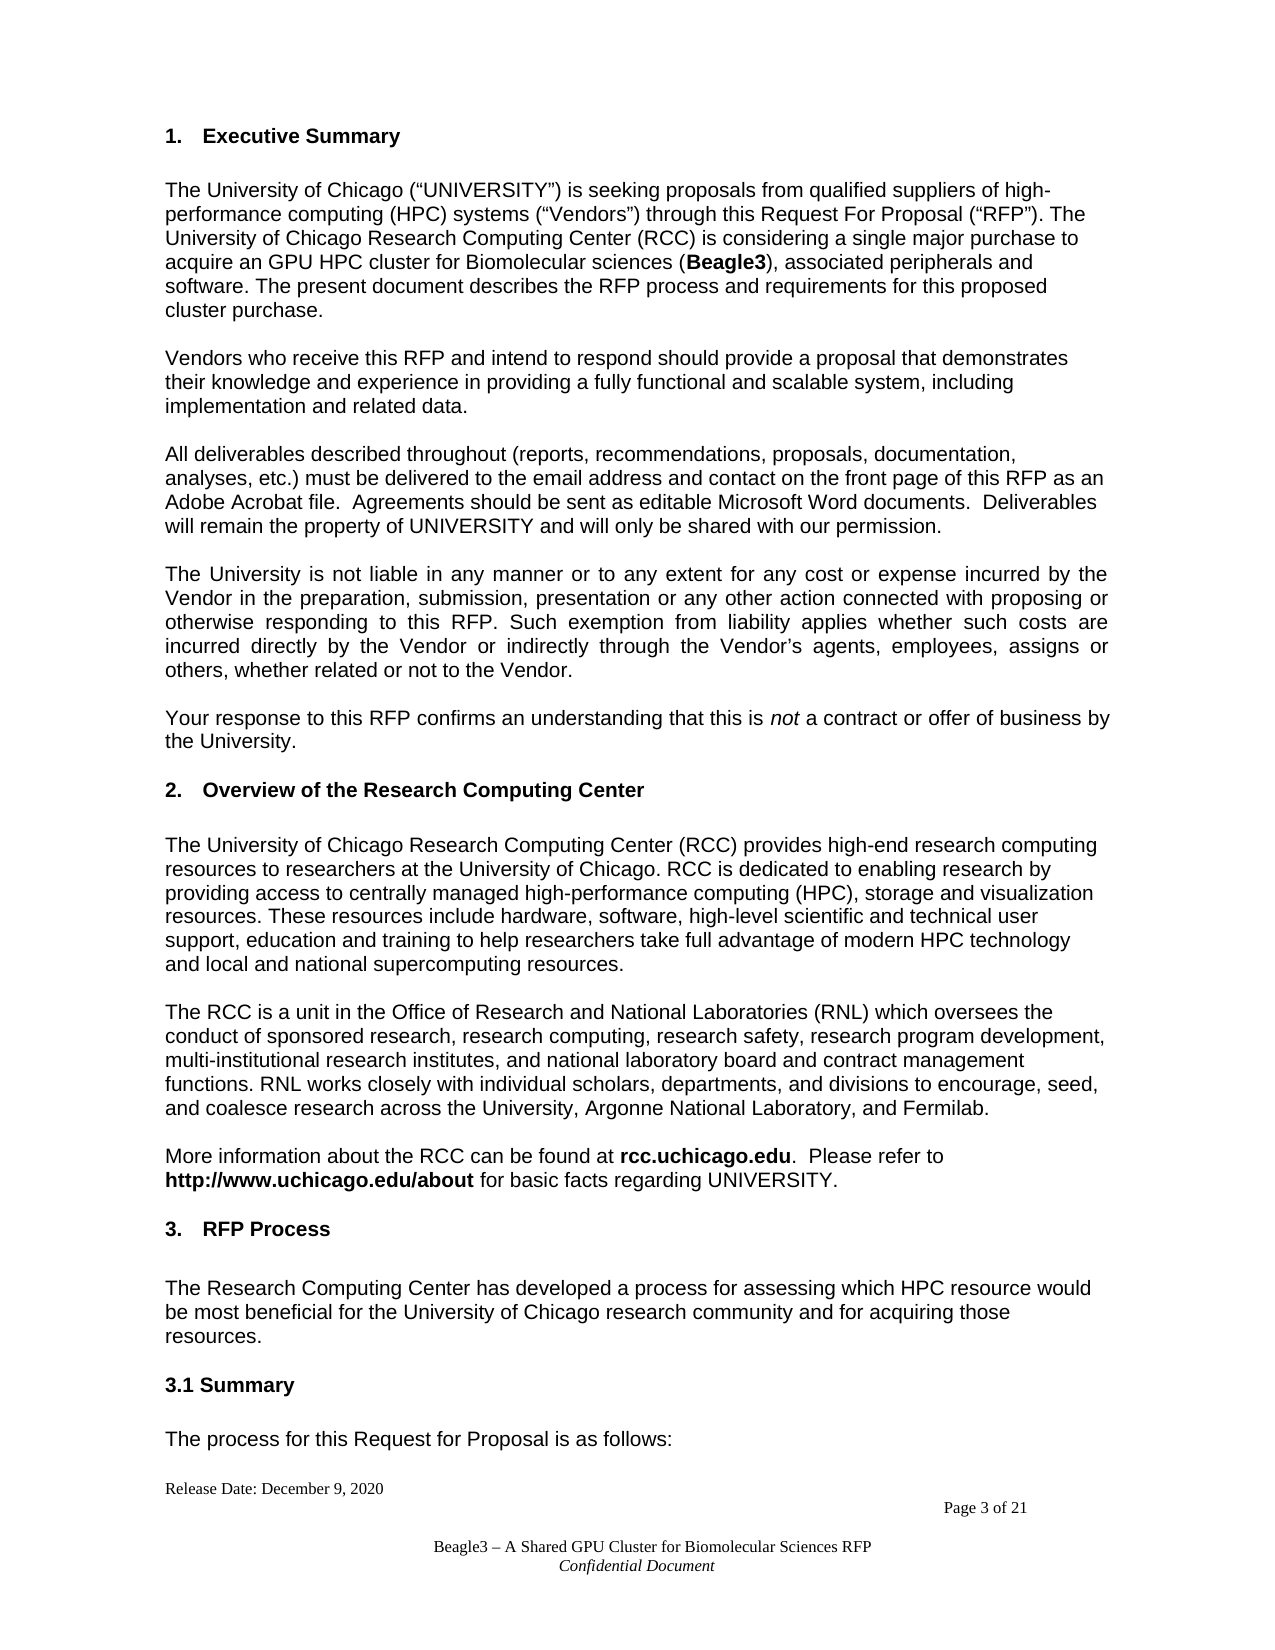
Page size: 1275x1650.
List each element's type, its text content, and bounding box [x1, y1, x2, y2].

subtitle Overview of the Research Computing Center [165, 778, 1110, 802]
text The University of Chicago (“UNIVERSITY”) is seeking proposals from qualified suppliers of high-performance computing (HPC) systems (“Vendors”) through this Request For Proposal (“RFP”). The University of Chicago Research Computing Center (RCC) is considering a single major purchase to acquire an GPU HPC cluster for Biomolecular sciences (Beagle3), associated peripherals and software. The present document describes the RFP process and requirements for this proposed cluster purchase. [165, 178, 1110, 322]
text The University is not liable in any manner or to any extent for any cost or expense incurred by the Vendor in the preparation, submission, presentation or any other action connected with proposing or otherwise responding to this RFP. Such exemption from liability applies whether such costs are incurred directly by the Vendor or indirectly through the Vendor’s agents, employees, assigns or others, whether related or not to the Vendor. [165, 562, 1110, 681]
text More information about the RCC can be found at rcc.uchicago.edu. Please refer to http://www.uchicago.edu/about for basic facts regarding UNIVERSITY. [165, 1144, 1110, 1192]
text All deliverables described throughout (reports, recommendations, proposals, documentation, analyses, etc.) must be delivered to the email address and contact on the front page of this RFP as an Adobe Acrobat file. Agreements should be sent as editable Microsoft Word documents. Deliverables will remain the property of UNIVERSITY and will only be shared with our permission. [165, 442, 1110, 538]
subtitle 3.1 Summary [165, 1373, 1110, 1397]
subtitle Executive Summary [165, 124, 1110, 148]
text The Research Computing Center has developed a process for assessing which HPC resource would be most beneficial for the University of Chicago research community and for acquiring those resources. [165, 1276, 1110, 1348]
subtitle RFP Process [165, 1217, 1110, 1241]
text Your response to this RFP confirms an understanding that this is not a contract or offer of business by the University. [165, 705, 1110, 753]
text The process for this Request for Proposal is as follows: [165, 1427, 1110, 1451]
text The University of Chicago Research Computing Center (RCC) provides high-end research computing resources to researchers at the University of Chicago. RCC is dedicated to enabling research by providing access to centrally managed high-performance computing (HPC), storage and visualization resources. These resources include hardware, software, high-level scientific and technical user support, education and training to help researchers take full advantage of modern HPC technology and local and national supercomputing resources. [165, 832, 1110, 976]
text Vendors who receive this RFP and intend to respond should provide a proposal that demonstrates their knowledge and experience in providing a fully functional and scalable system, including implementation and related data. [165, 346, 1110, 418]
text The RCC is a unit in the Office of Research and National Laboratories (RNL) which oversees the conduct of sponsored research, research computing, research safety, research program development, multi-institutional research institutes, and national laboratory board and contract management functions. RNL works closely with individual scholars, departments, and divisions to encourage, seed, and coalesce research across the University, Argonne National Laboratory, and Fermilab. [165, 1000, 1110, 1120]
